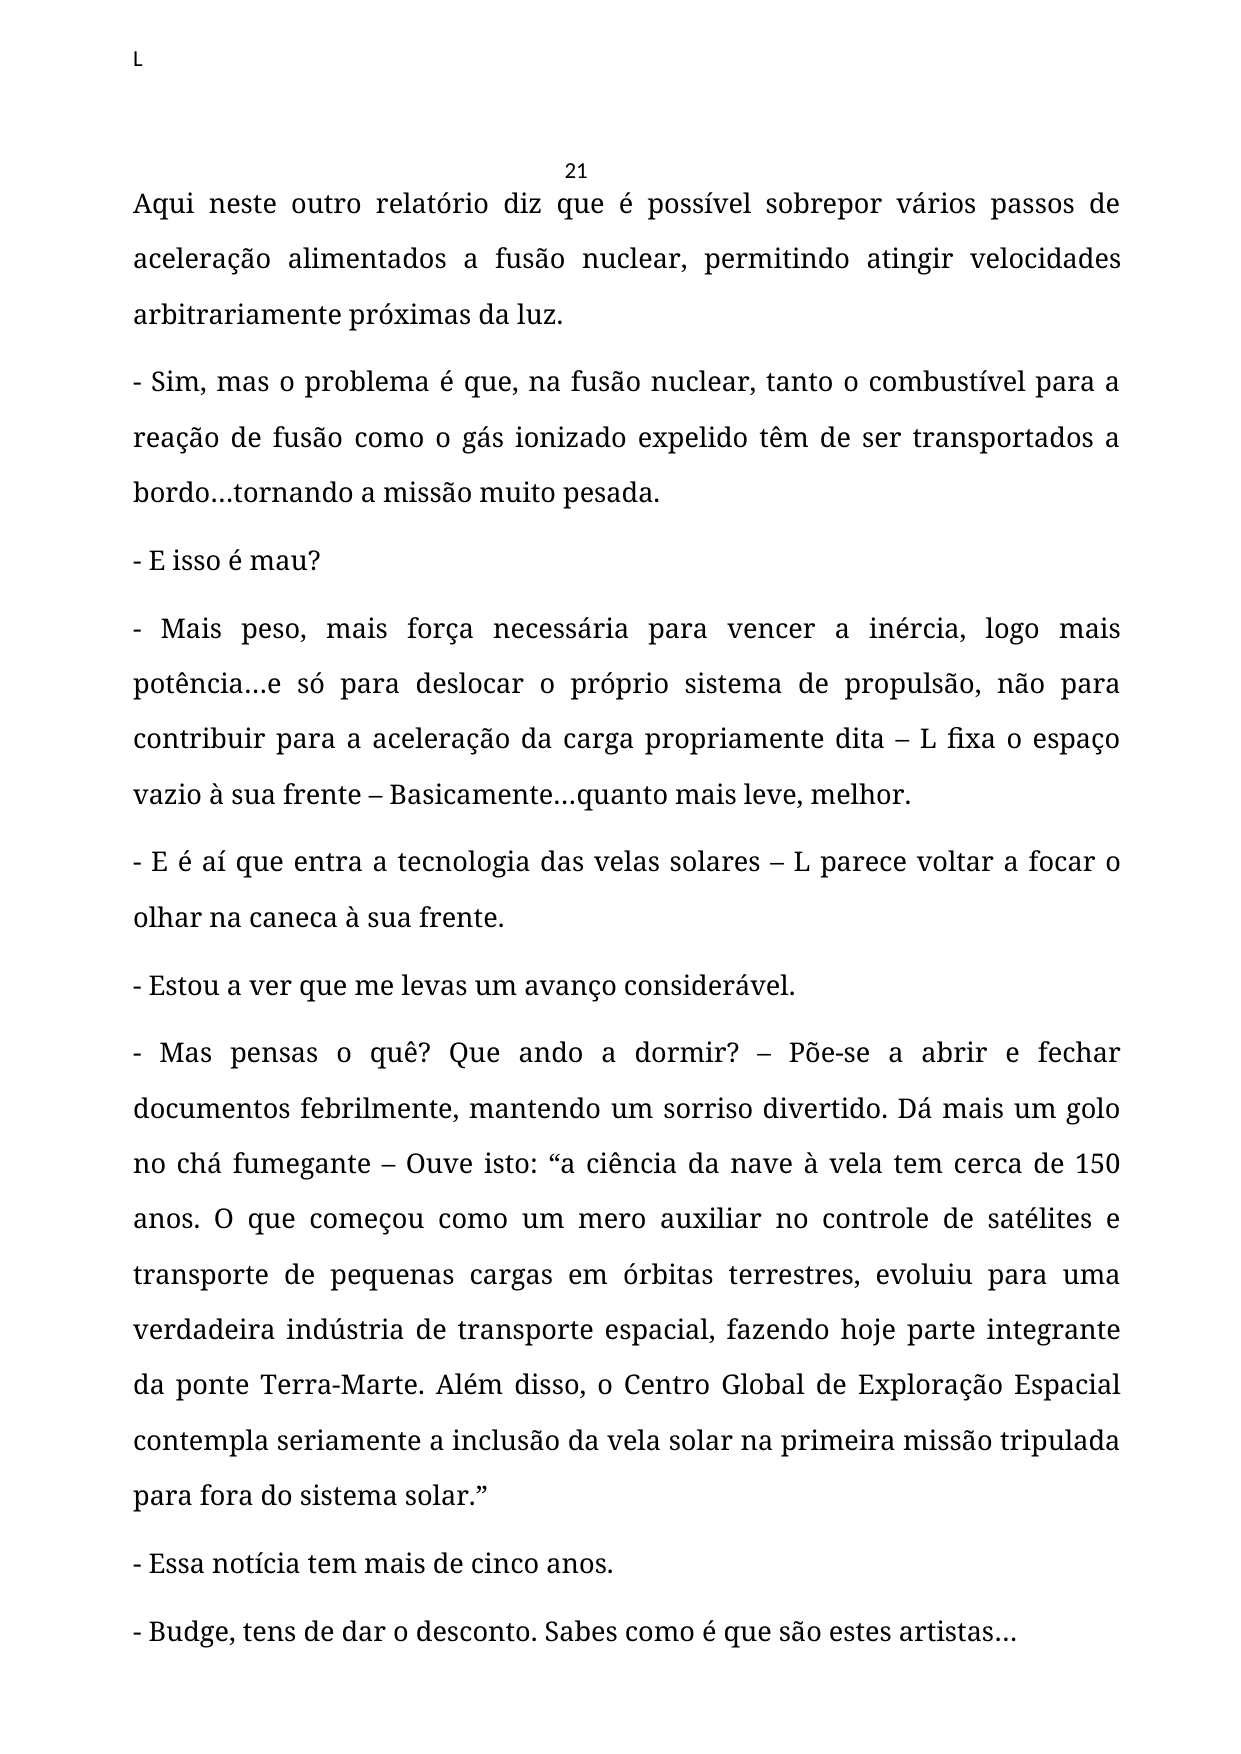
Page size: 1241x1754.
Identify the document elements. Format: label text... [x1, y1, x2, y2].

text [133, 184, 1122, 332]
text - Sim, mas o problema é que, na fusão nuclear, tanto o combustível para a reação de fusão como o gás ionizado expelido têm de ser transportados a bordo…tornando a missão muito pesada. [133, 363, 1122, 510]
text - Budge, tens de dar o desconto. Sabes como é que são estes artistas… [133, 1612, 1122, 1649]
text - Essa notícia tem mais de cinco anos. [133, 1544, 1122, 1581]
text - E é aí que entra a tecnologia das velas solares – L parece voltar a focar o olhar na caneca à sua frente. [133, 843, 1122, 935]
text - E isso é mau? [133, 541, 1122, 578]
text - Mas pensas o quê? Que ando a dormir? – Põe-se a abrir e fechar documentos febrilmente, mantendo um sorriso divertido. Dá mais um golo no chá fumegante – Ouve isto: “a ciência da nave à vela tem cerca de 150 anos. O que começou como um mero auxiliar no controle de satélites e transporte de pequenas cargas em órbitas terrestres, evoluiu para uma verdadeira indústria de transporte espacial, fazendo hoje parte integrante da ponte Terra-Marte. Além disso, o Centro Global de Exploração Espacial contempla seriamente a inclusão da vela solar na primeira missão tripulada para fora do sistema solar.” [133, 1034, 1122, 1513]
text - Mais peso, mais força necessária para vencer a inércia, logo mais potência…e só para deslocar o próprio sistema de propulsão, não para contribuir para a aceleração da carga propriamente dita – L fixa o espaço vazio à sua frente – Basicamente…quanto mais leve, melhor. [133, 609, 1122, 812]
text - Estou a ver que me levas um avanço considerável. [133, 966, 1122, 1003]
